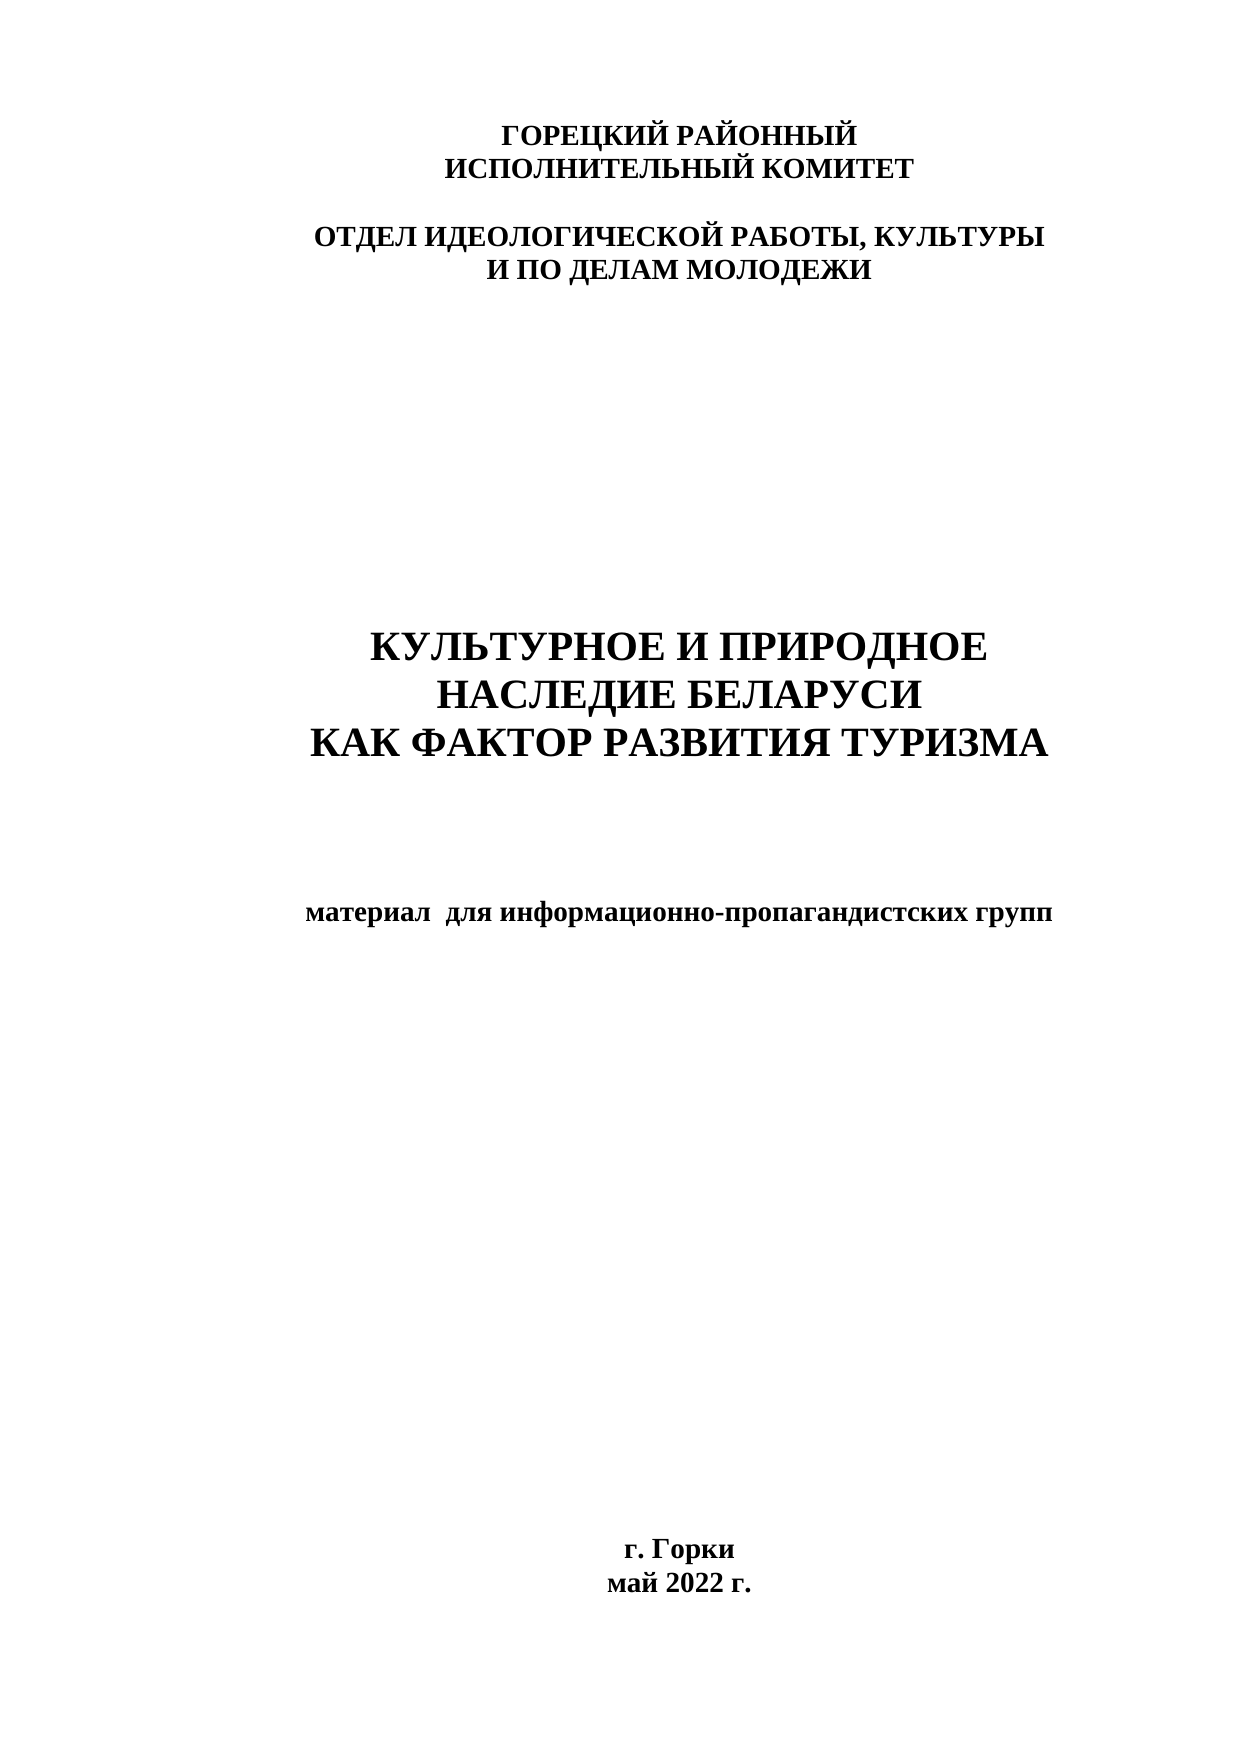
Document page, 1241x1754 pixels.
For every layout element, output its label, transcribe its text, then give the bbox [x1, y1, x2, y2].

text г. Горки [177, 1532, 1181, 1565]
text ОТДЕЛ ИДЕОЛОГИЧЕСКОЙ РАБОТЫ, КУЛЬТУРЫ [177, 219, 1181, 252]
text КУЛЬТУРНОЕ И ПРИРОДНОЕ [177, 621, 1181, 669]
text И ПО ДЕЛАМ МОЛОДЕЖИ [177, 252, 1181, 286]
text ИСПОЛНИТЕЛЬНЫЙ КОМИТЕТ [177, 152, 1181, 185]
text май 2022 г. [177, 1565, 1181, 1599]
text ГОРЕЦКИЙ РАЙОННЫЙ [177, 118, 1181, 152]
text НАСЛЕДИЕ БЕЛАРУСИ [177, 669, 1181, 717]
text КАК ФАКТОР РАЗВИТИЯ ТУРИЗМА [177, 717, 1181, 765]
text материал для информационно-пропагандистских групп [177, 894, 1181, 928]
